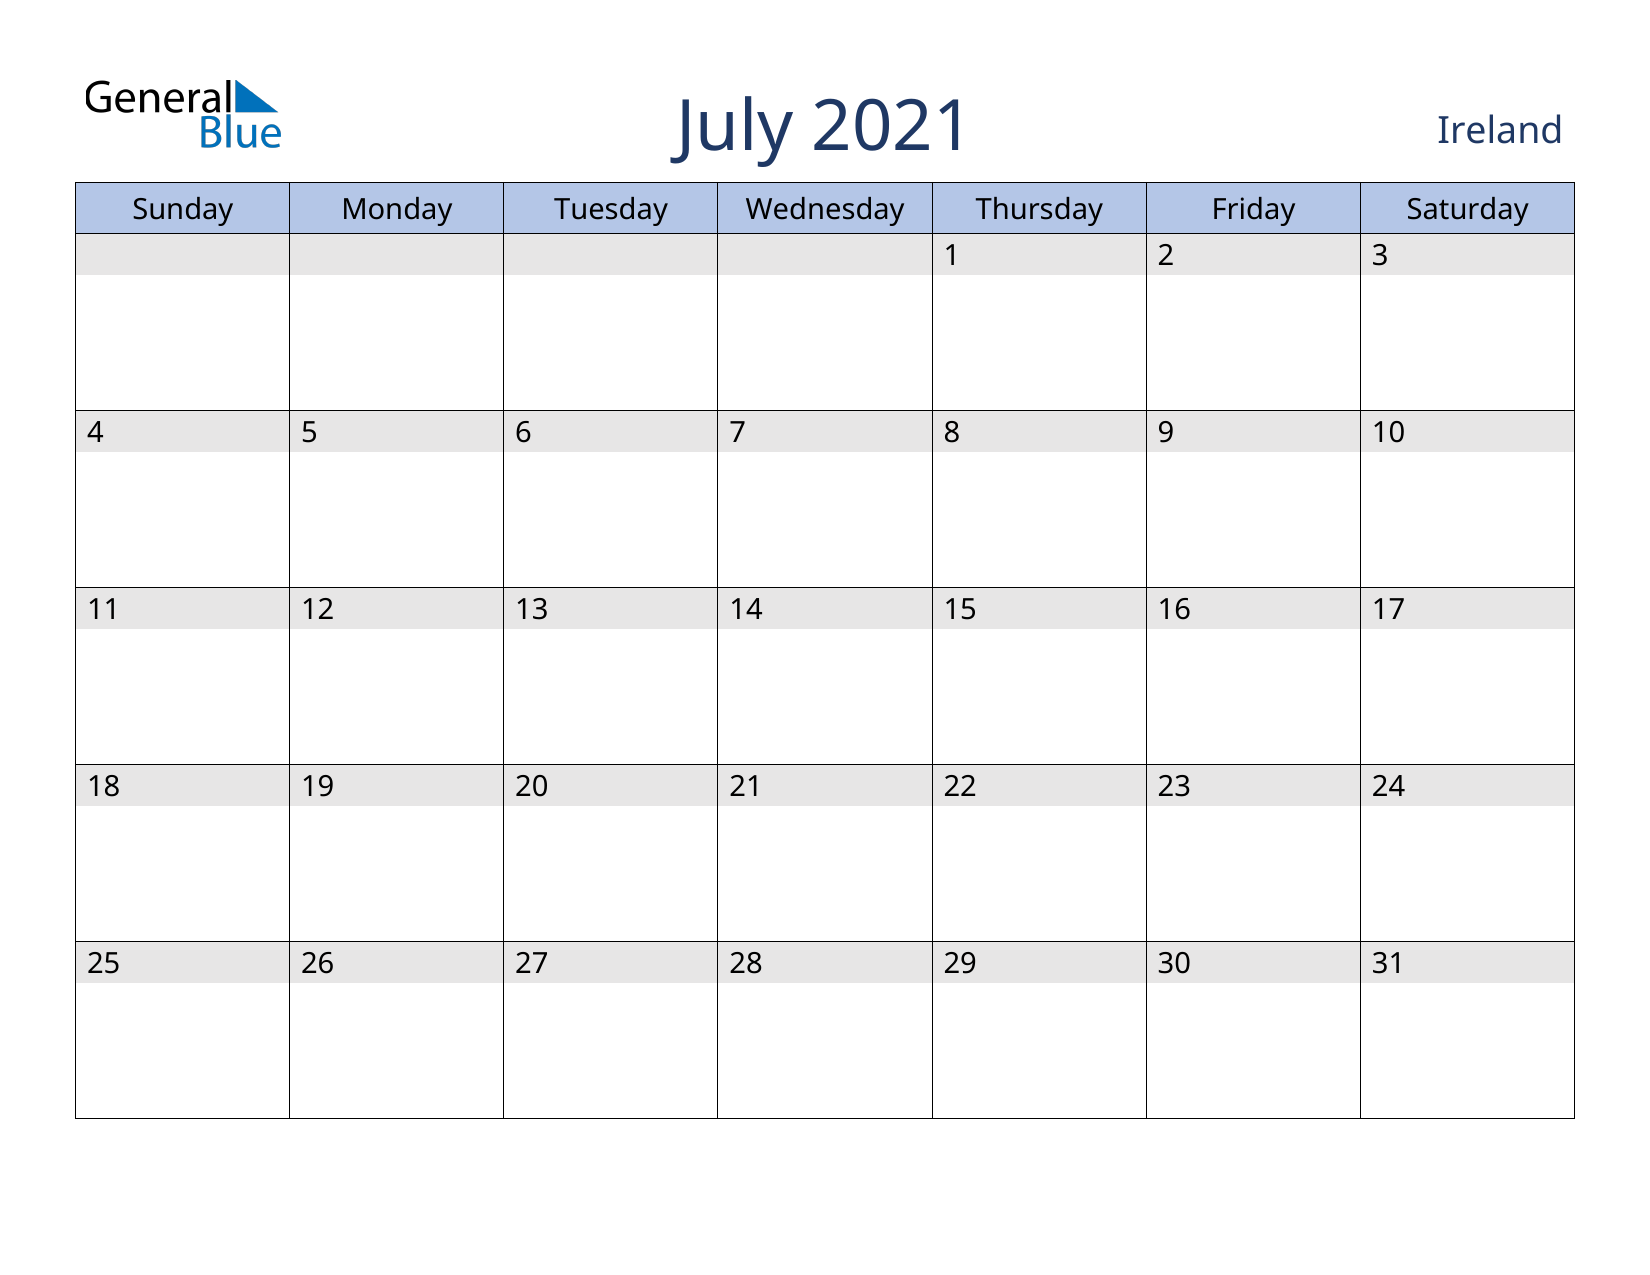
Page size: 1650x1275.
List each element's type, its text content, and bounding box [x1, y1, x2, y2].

table_cell [76, 452, 289, 587]
table_cell [290, 806, 503, 941]
table_cell 25 [76, 942, 289, 983]
table_cell 18 [76, 765, 289, 806]
table_cell [1147, 983, 1360, 1118]
table_cell [76, 275, 289, 410]
table_cell [718, 234, 932, 275]
table_cell [933, 275, 1146, 410]
table_cell [1147, 806, 1360, 941]
table_cell 7 [718, 411, 932, 452]
table_cell 15 [933, 588, 1146, 629]
table_cell 17 [1361, 588, 1574, 629]
table_cell [504, 275, 717, 410]
table_cell [933, 806, 1146, 941]
table_cell [504, 983, 717, 1118]
table_cell [504, 234, 717, 275]
table_cell [933, 983, 1146, 1118]
table_cell Friday [1147, 183, 1360, 233]
table_cell [76, 629, 289, 764]
table_cell 27 [504, 942, 717, 983]
table_cell 20 [504, 765, 717, 806]
table_cell [1147, 452, 1360, 587]
table_cell Tuesday [504, 183, 717, 233]
table_cell Saturday [1361, 183, 1574, 233]
table_cell [718, 806, 932, 941]
table_cell [504, 629, 717, 764]
table_cell [76, 806, 289, 941]
table_cell 24 [1361, 765, 1574, 806]
table_cell [76, 983, 289, 1118]
table_cell [718, 452, 932, 587]
table_cell [718, 983, 932, 1118]
table_cell [1361, 983, 1574, 1118]
table_cell Monday [290, 183, 503, 233]
table_header July 2021 [504, 75, 1146, 182]
table_cell [290, 275, 503, 410]
table_cell [290, 629, 503, 764]
table_cell [933, 629, 1146, 764]
table_cell [1361, 452, 1574, 587]
table_cell [76, 234, 289, 275]
table_cell 22 [933, 765, 1146, 806]
table_header [76, 75, 503, 182]
table_cell 29 [933, 942, 1146, 983]
table_cell 28 [718, 942, 932, 983]
table_cell [1147, 275, 1360, 410]
table_cell [718, 629, 932, 764]
table_cell 26 [290, 942, 503, 983]
table_cell 1 [933, 234, 1146, 275]
table_cell 2 [1147, 234, 1360, 275]
table_cell [933, 452, 1146, 587]
table_cell 11 [76, 588, 289, 629]
table_cell Sunday [76, 183, 289, 233]
table_header Ireland [1146, 75, 1574, 182]
table_cell 13 [504, 588, 717, 629]
table_cell [504, 452, 717, 587]
table_cell 6 [504, 411, 717, 452]
table_cell [1361, 806, 1574, 941]
table_cell 5 [290, 411, 503, 452]
table_cell [1361, 275, 1574, 410]
table_cell [290, 452, 503, 587]
table_cell 19 [290, 765, 503, 806]
table_cell 12 [290, 588, 503, 629]
table_cell 21 [718, 765, 932, 806]
table_cell [504, 806, 717, 941]
table_cell Thursday [933, 183, 1146, 233]
table_cell 23 [1147, 765, 1360, 806]
table_cell 10 [1361, 411, 1574, 452]
table_cell [1361, 629, 1574, 764]
table_cell 8 [933, 411, 1146, 452]
table_cell 4 [76, 411, 289, 452]
table_cell 9 [1147, 411, 1360, 452]
table_cell 30 [1147, 942, 1360, 983]
table_cell 3 [1361, 234, 1574, 275]
table_cell Wednesday [718, 183, 932, 233]
table_cell [1147, 629, 1360, 764]
table_cell 16 [1147, 588, 1360, 629]
table_cell [718, 275, 932, 410]
table_cell 31 [1361, 942, 1574, 983]
table_cell [290, 983, 503, 1118]
table_cell [290, 234, 503, 275]
picture [86, 80, 281, 148]
table_cell 14 [718, 588, 932, 629]
